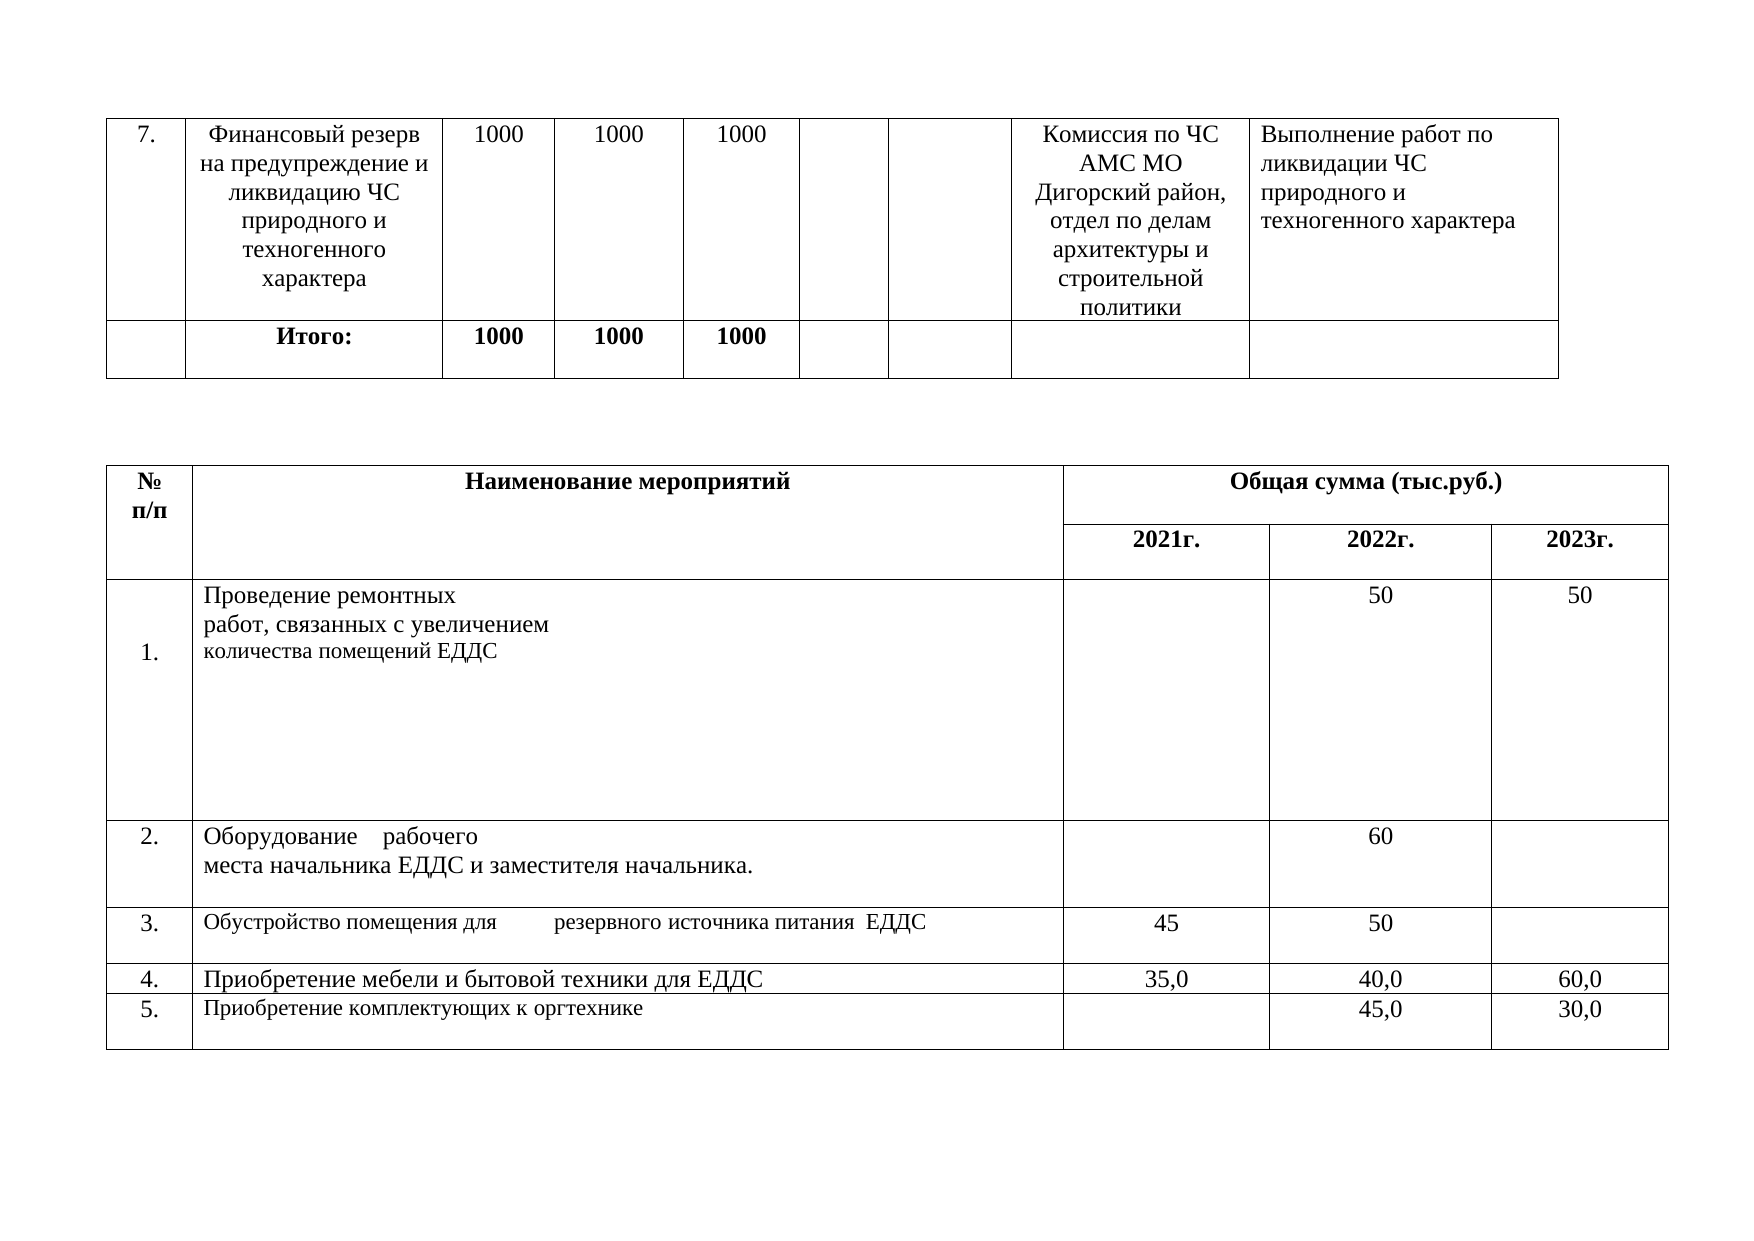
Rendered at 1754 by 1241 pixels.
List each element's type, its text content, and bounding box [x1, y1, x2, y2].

table_cell 50 [1270, 580, 1491, 820]
table_cell 1000 [555, 119, 683, 320]
table_cell 1000 [555, 321, 683, 378]
table_header № п/п [107, 466, 192, 579]
table_cell [1250, 321, 1558, 378]
table_cell [800, 321, 888, 378]
table_cell 2023г. [1492, 525, 1668, 579]
table_cell 45 [1064, 908, 1269, 963]
table_cell 2022г. [1270, 525, 1491, 579]
table_cell [800, 119, 888, 320]
table_cell 1000 [443, 119, 554, 320]
table_cell Обустройство помещения для резервного источника питания ЕДДС [193, 908, 1063, 963]
table_cell Оборудование рабочего места начальника ЕДДС и заместителя начальника. [193, 821, 1063, 907]
table_cell [1492, 908, 1668, 963]
table_cell 45,0 [1270, 994, 1491, 1049]
table_cell [1064, 580, 1269, 820]
table_cell 7. [107, 119, 185, 320]
table_cell 3. [107, 908, 192, 963]
table_cell 2. [107, 821, 192, 907]
table_cell 5. [107, 994, 192, 1049]
table_cell 50 [1492, 580, 1668, 820]
table_cell 30,0 [1492, 994, 1668, 1049]
table_cell 1. [107, 580, 192, 820]
table_cell 50 [1270, 908, 1491, 963]
table_cell [1012, 321, 1249, 378]
table_cell Приобретение мебели и бытовой техники для ЕДДС [193, 964, 1063, 993]
table_cell [1064, 821, 1269, 907]
table_cell 40,0 [1270, 964, 1491, 993]
table_cell 1000 [684, 119, 799, 320]
table_cell Итого: [186, 321, 442, 378]
table_cell Выполнение работ по ликвидации ЧС природного и техногенного характера [1250, 119, 1558, 320]
table_cell [1064, 994, 1269, 1049]
table_cell [889, 321, 1011, 378]
table_cell 4. [107, 964, 192, 993]
table_cell [889, 119, 1011, 320]
table_cell Приобретение комплектующих к оргтехнике [193, 994, 1063, 1049]
table_cell 1000 [443, 321, 554, 378]
table_header Общая сумма (тыс.руб.) [1064, 466, 1668, 523]
table_cell Финансовый резерв на предупреждение и ликвидацию ЧС природного и техногенного характера [186, 119, 442, 320]
table_cell [107, 321, 185, 378]
table_cell 35,0 [1064, 964, 1269, 993]
table_cell 60,0 [1492, 964, 1668, 993]
table_cell [1492, 821, 1668, 907]
table_cell 60 [1270, 821, 1491, 907]
table_cell Проведение ремонтных работ, связанных с увеличением количества помещений ЕДДС [193, 580, 1063, 820]
table_cell 1000 [684, 321, 799, 378]
table_cell Комиссия по ЧС АМС МО Дигорский район, отдел по делам архитектуры и строительной политики [1012, 119, 1249, 320]
table_header Наименование мероприятий [193, 466, 1063, 579]
table_cell 2021г. [1064, 525, 1269, 579]
